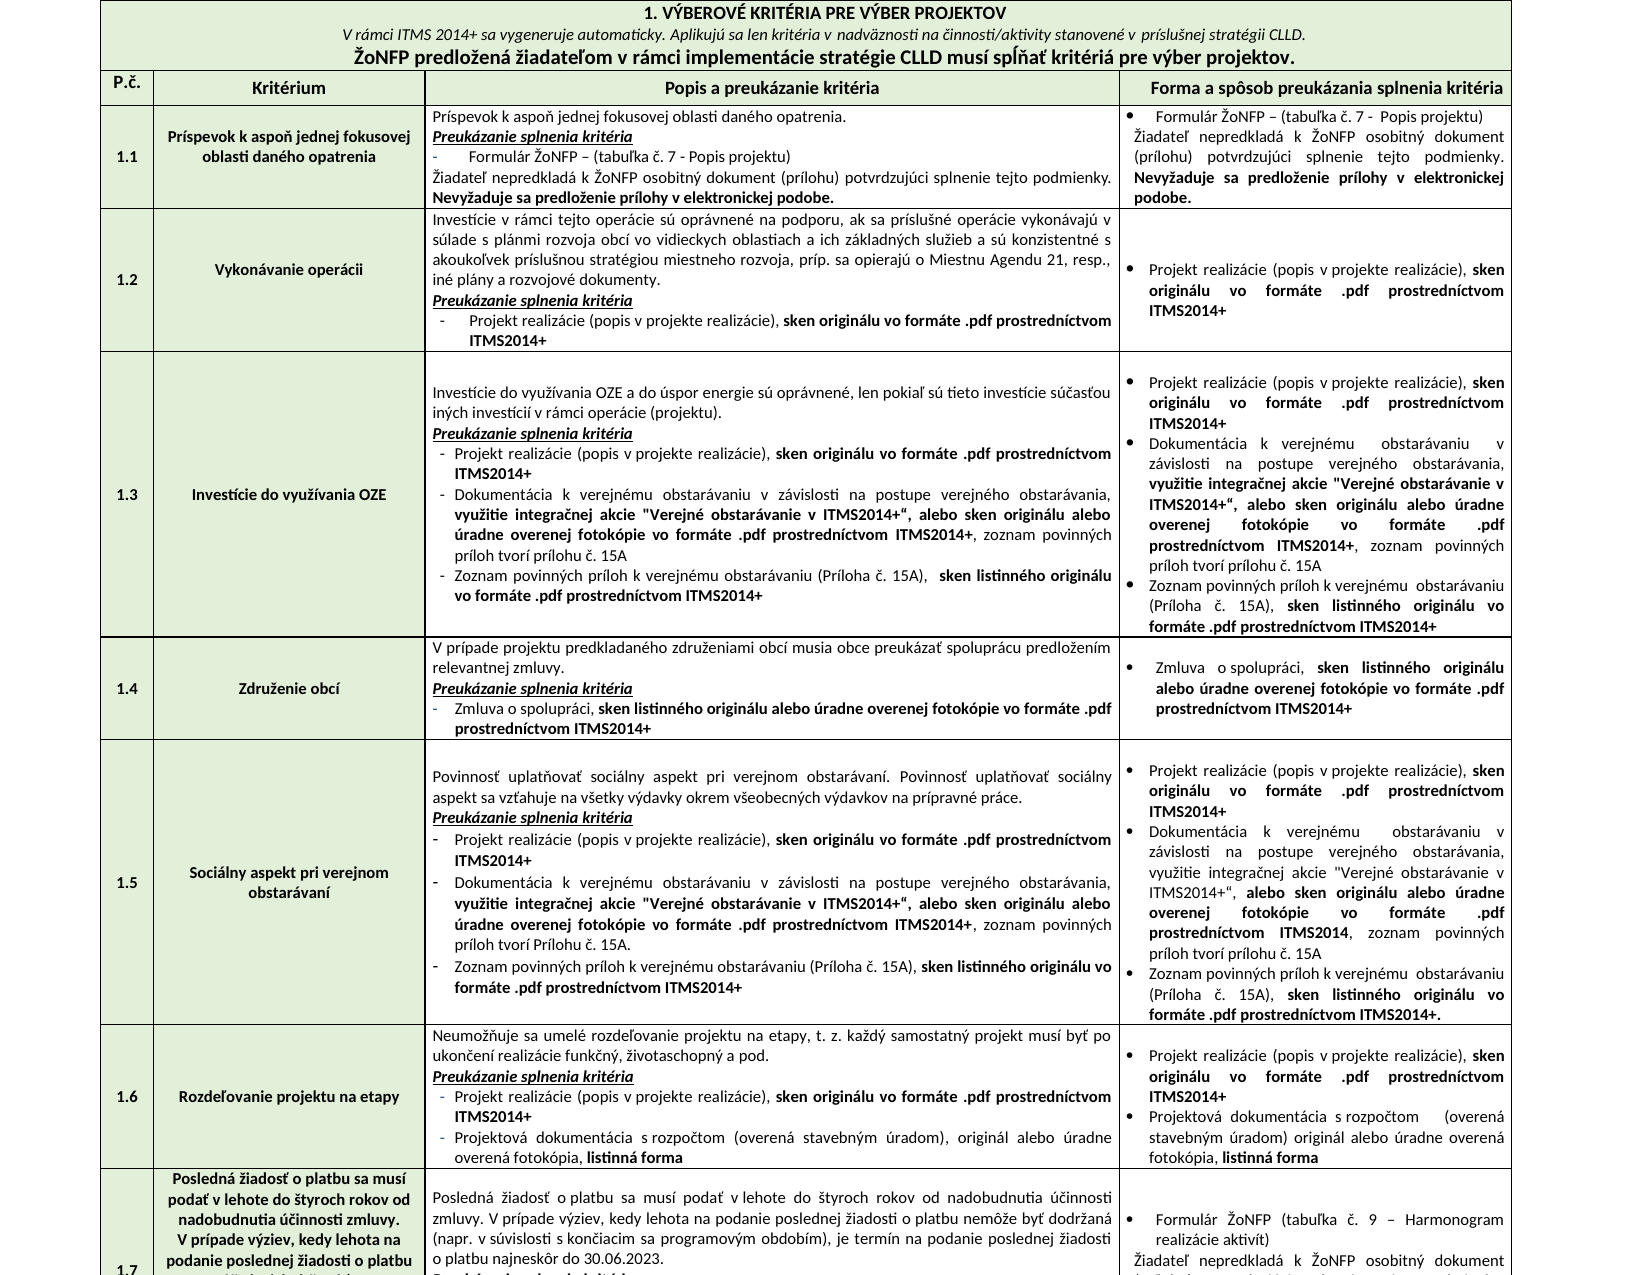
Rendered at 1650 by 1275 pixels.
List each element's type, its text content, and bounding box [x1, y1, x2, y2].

table_cell 1.4 [101, 638, 153, 739]
table_cell Vykonávanie operácii [154, 209, 424, 351]
table_cell P.č. [101, 71, 153, 105]
table_cell Príspevok k aspoň jednej fokusovej oblasti daného opatrenia [154, 106, 424, 208]
table_cell Posledná žiadosť o platbu sa musí podať v lehote do štyroch rokov od nadobudnutia účinnosti zmluvy. V prípade výziev, kedy lehota na podanie poslednej žiadosti o platbu nemôže byť dodržaná (napr. v súvislosti s končiacim sa programovým obdobím), je termín na podanie poslednej žiadosti o platbu najneskôr do 30.06.2023. Preukázanie splnenia kritéria Formulár ŽoNFP (tabuľka č. 9 – Harmonogram realizácie aktivít) Žiadateľ nepredkladá k ŽoNFP osobitný dokument (prílohu) potvrdzujúci splnenie tejto podmienky. Nevyžaduje sa predloženie prílohy v elektronickej podobe. [426, 1169, 1119, 1275]
table_cell Projekt realizácie (popis v projekte realizácie), sken originálu vo formáte .pdf prostredníctvom ITMS2014+ [1120, 209, 1511, 351]
table_cell Projekt realizácie (popis v projekte realizácie), sken originálu vo formáte .pdf prostredníctvom ITMS2014+ Dokumentácia k verejnému obstarávaniu v závislosti na postupe verejného obstarávania, využitie integračnej akcie "Verejné obstarávanie v ITMS2014+“, alebo sken originálu alebo úradne overenej fotokópie vo formáte .pdf prostredníctvom ITMS2014, zoznam povinných príloh tvorí prílohu č. 15A Zoznam povinných príloh k verejnému obstarávaniu (Príloha č. 15A), sken listinného originálu vo formáte .pdf prostredníctvom ITMS2014+. [1120, 740, 1511, 1024]
table_cell 1.2 [101, 209, 153, 351]
table_header 1. VÝBEROVÉ KRITÉRIA PRE VÝBER PROJEKTOV V rámci ITMS 2014+ sa vygeneruje automaticky. Aplikujú sa len kritéria v nadväznosti na činnosti/aktivity stanovené v príslušnej stratégii CLLD. ŽoNFP predložená žiadateľom v rámci implementácie stratégie CLLD musí spĺňať kritériá pre výber projektov. [101, 1, 1511, 70]
table_cell Investície v rámci tejto operácie sú oprávnené na podporu, ak sa príslušné operácie vykonávajú v súlade s plánmi rozvoja obcí vo vidieckych oblastiach a ich základných služieb a sú konzistentné s akoukoľvek príslušnou stratégiou miestneho rozvoja, príp. sa opierajú o Miestnu Agendu 21, resp., iné plány a rozvojové dokumenty. Preukázanie splnenia kritéria Projekt realizácie (popis v projekte realizácie), sken originálu vo formáte .pdf prostredníctvom ITMS2014+ [426, 209, 1119, 351]
table_cell Rozdeľovanie projektu na etapy [154, 1025, 424, 1168]
table_cell Forma a spôsob preukázania splnenia kritéria [1120, 71, 1511, 105]
table_cell Projekt realizácie (popis v projekte realizácie), sken originálu vo formáte .pdf prostredníctvom ITMS2014+ Dokumentácia k verejnému obstarávaniu v závislosti na postupe verejného obstarávania, využitie integračnej akcie "Verejné obstarávanie v ITMS2014+“, alebo sken originálu alebo úradne overenej fotokópie vo formáte .pdf prostredníctvom ITMS2014+, zoznam povinných príloh tvorí prílohu č. 15A Zoznam povinných príloh k verejnému obstarávaniu (Príloha č. 15A), sken listinného originálu vo formáte .pdf prostredníctvom ITMS2014+ [1120, 352, 1511, 636]
table_cell Združenie obcí [154, 638, 424, 739]
table_cell Zmluva o spolupráci, sken listinného originálu alebo úradne overenej fotokópie vo formáte .pdf prostredníctvom ITMS2014+ [1120, 638, 1511, 739]
table_cell Popis a preukázanie kritéria [426, 71, 1119, 105]
table_cell Projekt realizácie (popis v projekte realizácie), sken originálu vo formáte .pdf prostredníctvom ITMS2014+ Projektová dokumentácia s rozpočtom (overená stavebným úradom) originál alebo úradne overená fotokópia, listinná forma [1120, 1025, 1511, 1168]
table_cell Formulár ŽoNFP – (tabuľka č. 7 - Popis projektu) Žiadateľ nepredkladá k ŽoNFP osobitný dokument (prílohu) potvrdzujúci splnenie tejto podmienky. Nevyžaduje sa predloženie prílohy v elektronickej podobe. [1120, 106, 1511, 208]
table_cell 1.5 [101, 740, 153, 1024]
table_cell Kritérium [154, 71, 424, 105]
table_cell Formulár ŽoNFP (tabuľka č. 9 – Harmonogram realizácie aktivít) Žiadateľ nepredkladá k ŽoNFP osobitný dokument (prílohu) potvrdzujúci splnenie tejto podmienky. Nevyžaduje sa predloženie prílohy v elektronickej podobe. [1120, 1169, 1511, 1275]
table_cell 1.6 [101, 1025, 153, 1168]
table_cell 1.7 [101, 1169, 153, 1275]
table_cell 1.3 [101, 352, 153, 636]
table_cell V prípade projektu predkladaného združeniami obcí musia obce preukázať spoluprácu predložením relevantnej zmluvy. Preukázanie splnenia kritéria Zmluva o spolupráci, sken listinného originálu alebo úradne overenej fotokópie vo formáte .pdf prostredníctvom ITMS2014+ [426, 638, 1119, 739]
table_cell Investície do využívania OZE [154, 352, 424, 636]
table_cell Príspevok k aspoň jednej fokusovej oblasti daného opatrenia. Preukázanie splnenia kritéria Formulár ŽoNFP – (tabuľka č. 7 - Popis projektu) Žiadateľ nepredkladá k ŽoNFP osobitný dokument (prílohu) potvrdzujúci splnenie tejto podmienky. Nevyžaduje sa predloženie prílohy v elektronickej podobe. [426, 106, 1119, 208]
table_cell Neumožňuje sa umelé rozdeľovanie projektu na etapy, t. z. každý samostatný projekt musí byť po ukončení realizácie funkčný, životaschopný a pod. Preukázanie splnenia kritéria Projekt realizácie (popis v projekte realizácie), sken originálu vo formáte .pdf prostredníctvom ITMS2014+ Projektová dokumentácia s rozpočtom (overená stavebným úradom), originál alebo úradne overená fotokópia, listinná forma [426, 1025, 1119, 1168]
table_cell Povinnosť uplatňovať sociálny aspekt pri verejnom obstarávaní. Povinnosť uplatňovať sociálny aspekt sa vzťahuje na všetky výdavky okrem všeobecných výdavkov na prípravné práce. Preukázanie splnenia kritéria Projekt realizácie (popis v projekte realizácie), sken originálu vo formáte .pdf prostredníctvom ITMS2014+ Dokumentácia k verejnému obstarávaniu v závislosti na postupe verejného obstarávania, využitie integračnej akcie "Verejné obstarávanie v ITMS2014+“, alebo sken originálu alebo úradne overenej fotokópie vo formáte .pdf prostredníctvom ITMS2014+, zoznam povinných príloh tvorí Prílohu č. 15A. Zoznam povinných príloh k verejnému obstarávaniu (Príloha č. 15A), sken listinného originálu vo formáte .pdf prostredníctvom ITMS2014+ [426, 740, 1119, 1024]
table_cell Posledná žiadosť o platbu sa musí podať v lehote do štyroch rokov od nadobudnutia účinnosti zmluvy. V prípade výziev, kedy lehota na podanie poslednej žiadosti o platbu nemôže byť dodržaná (napr. v súvislosti s končiacim sa programovým obdobím), je termín na podanie poslednej žiadosti o platbu najneskôr do 30.06.2023 [154, 1169, 424, 1275]
table_cell Investície do využívania OZE a do úspor energie sú oprávnené, len pokiaľ sú tieto investície súčasťou iných investícií v rámci operácie (projektu). Preukázanie splnenia kritéria Projekt realizácie (popis v projekte realizácie), sken originálu vo formáte .pdf prostredníctvom ITMS2014+ Dokumentácia k verejnému obstarávaniu v závislosti na postupe verejného obstarávania, využitie integračnej akcie "Verejné obstarávanie v ITMS2014+“, alebo sken originálu alebo úradne overenej fotokópie vo formáte .pdf prostredníctvom ITMS2014+, zoznam povinných príloh tvorí prílohu č. 15A Zoznam povinných príloh k verejnému obstarávaniu (Príloha č. 15A), sken listinného originálu vo formáte .pdf prostredníctvom ITMS2014+ [426, 352, 1119, 636]
table_cell 1.1 [101, 106, 153, 208]
table_cell Sociálny aspekt pri verejnom obstarávaní [154, 740, 424, 1024]
